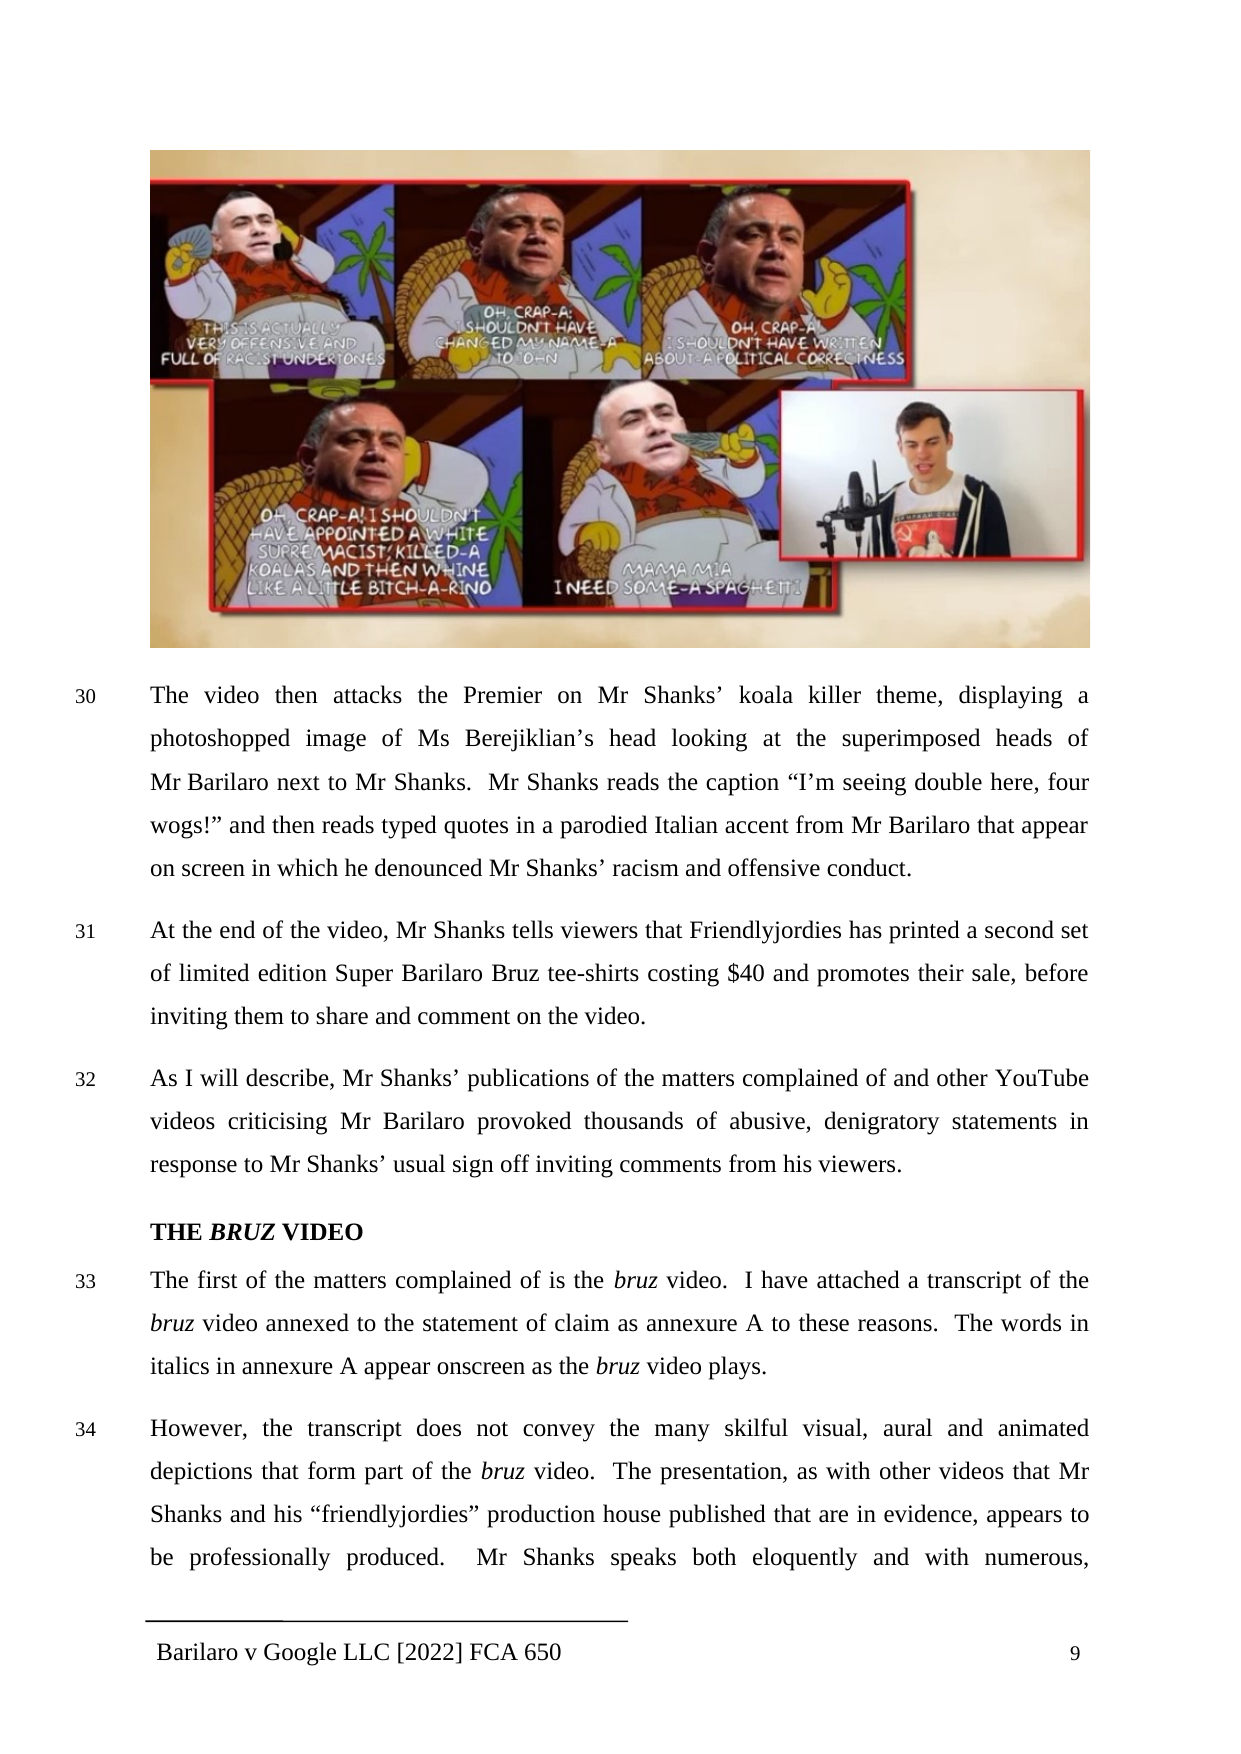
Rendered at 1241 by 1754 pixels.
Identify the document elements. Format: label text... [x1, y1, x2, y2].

subtitle The bruz video [150, 1217, 1090, 1246]
picture [150, 150, 1091, 648]
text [75, 1413, 1090, 1571]
text As I will describe, Mr Shanks’ publications of the matters complained of and other YouTube videos criticising Mr Barilaro provoked thousands of abusive, denigratory statements in response to Mr Shanks’ usual sign off inviting comments from his viewers. [75, 1063, 1090, 1178]
text The video then attacks the Premier on Mr Shanks’ koala killer theme, displaying a photoshopped image of Ms Berejiklian’s head looking at the superimposed heads of Mr Barilaro next to Mr Shanks. Mr Shanks reads the caption “I’m seeing double here, four wogs!” and then reads typed quotes in a parodied Italian accent from Mr Barilaro that appear on screen in which he denounced Mr Shanks’ racism and offensive conduct. [75, 680, 1090, 882]
text The first of the matters complained of is the bruz video. I have attached a transcript of the bruz video annexed to the statement of claim as annexure A to these reasons. The words in italics in annexure A appear onscreen as the bruz video plays. [75, 1265, 1090, 1380]
text At the end of the video, Mr Shanks tells viewers that Friendlyjordies has printed a second set of limited edition Super Barilaro Bruz tee-shirts costing $40 and promotes their sale, before inviting them to share and comment on the video. [75, 915, 1090, 1030]
